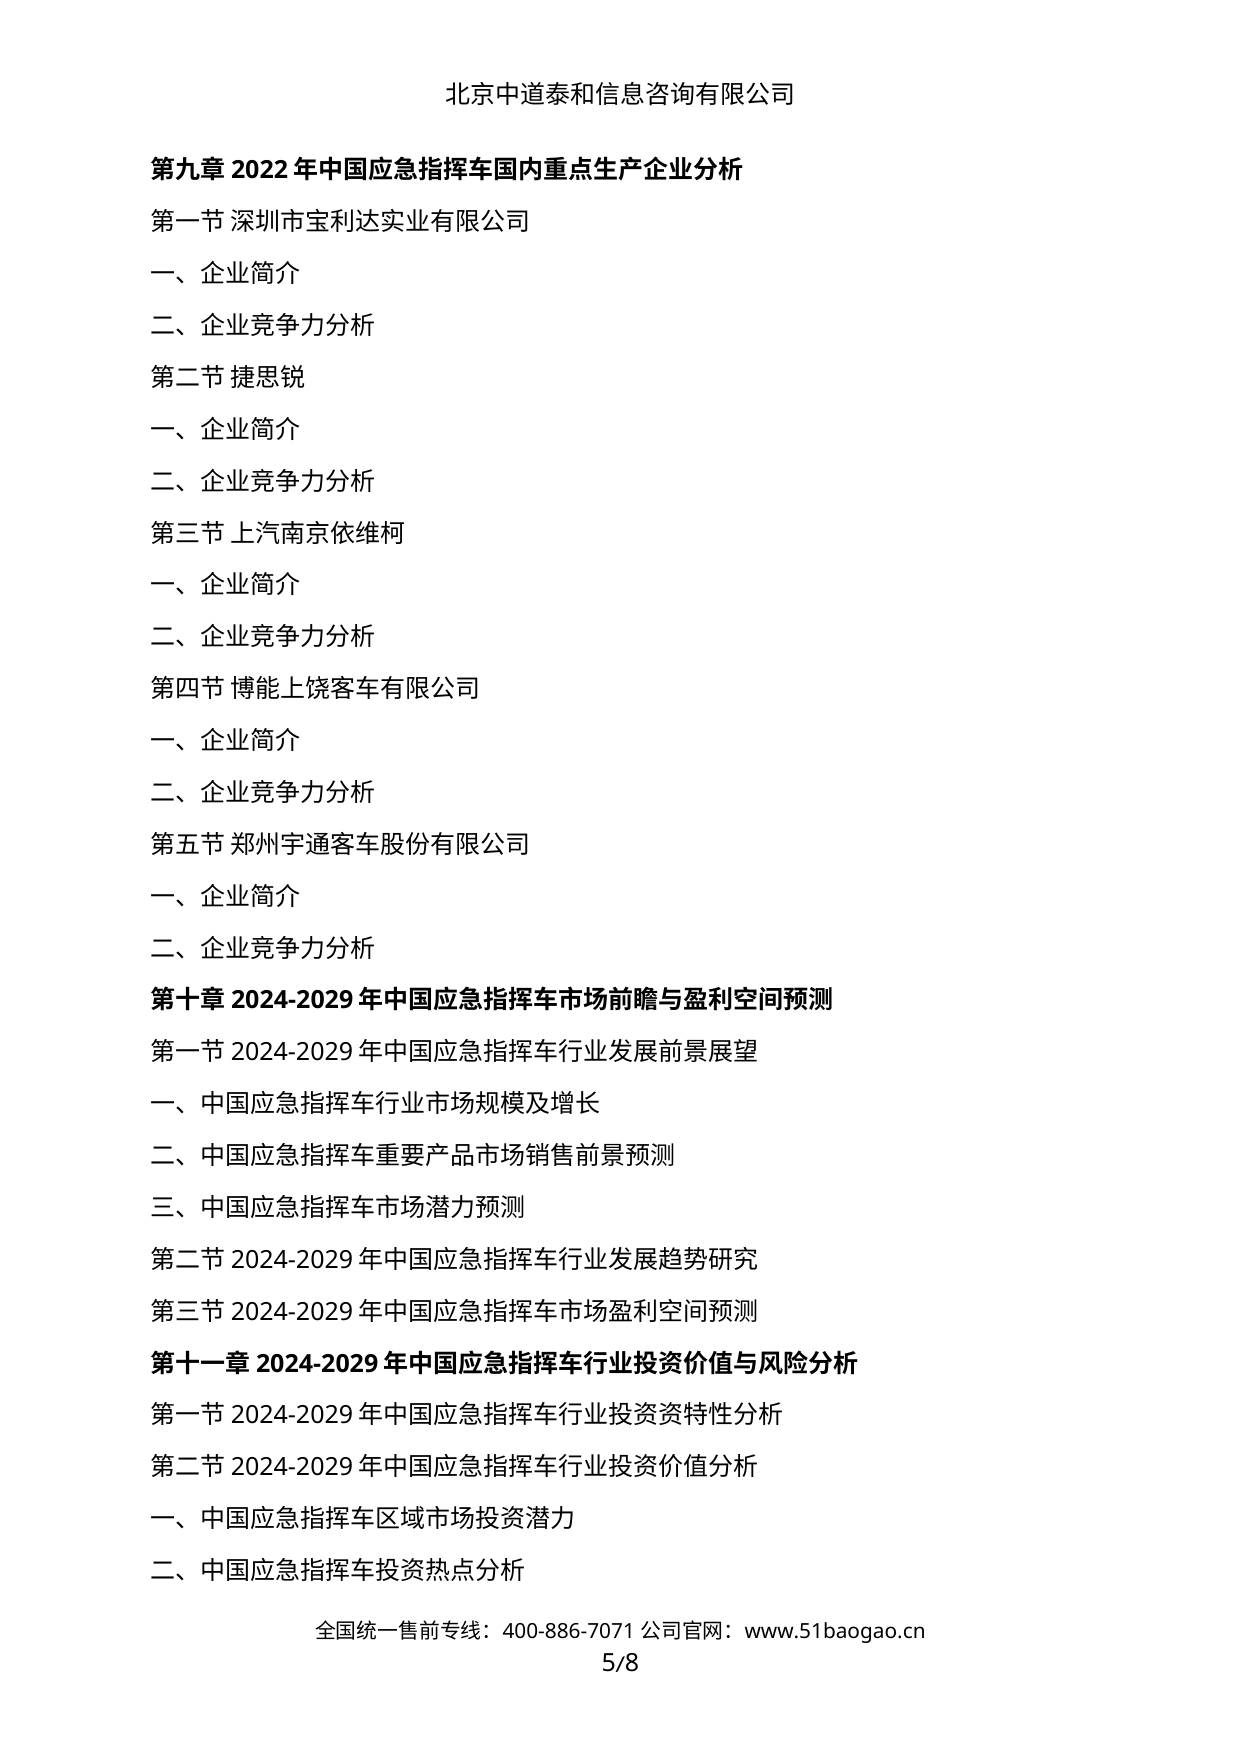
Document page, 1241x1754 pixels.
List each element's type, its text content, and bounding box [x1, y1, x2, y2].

text 第一节 2024-2029年中国应急指挥车行业发展前景展望 [150, 1032, 1090, 1068]
text 第一节 2024-2029年中国应急指挥车行业投资资特性分析 [150, 1395, 1090, 1431]
text 一、企业简介 [150, 409, 1090, 446]
text 二、中国应急指挥车投资热点分析 [150, 1551, 1090, 1587]
text 第十章 2024-2029年中国应急指挥车市场前瞻与盈利空间预测 [150, 980, 1090, 1016]
text 第二节 2024-2029年中国应急指挥车行业投资价值分析 [150, 1447, 1090, 1483]
text 第十一章 2024-2029年中国应急指挥车行业投资价值与风险分析 [150, 1343, 1090, 1379]
text 一、企业简介 [150, 254, 1090, 290]
text 三、中国应急指挥车市场潜力预测 [150, 1187, 1090, 1224]
text 一、企业简介 [150, 721, 1090, 757]
text 第四节 博能上饶客车有限公司 [150, 669, 1090, 705]
text 第二节 2024-2029年中国应急指挥车行业发展趋势研究 [150, 1239, 1090, 1276]
text 二、中国应急指挥车重要产品市场销售前景预测 [150, 1136, 1090, 1172]
text 第五节 郑州宇通客车股份有限公司 [150, 824, 1090, 861]
text 第三节 2024-2029年中国应急指挥车市场盈利空间预测 [150, 1291, 1090, 1327]
text 二、企业竞争力分析 [150, 461, 1090, 497]
text 第一节 深圳市宝利达实业有限公司 [150, 202, 1090, 238]
text 二、企业竞争力分析 [150, 928, 1090, 964]
text 第九章 2022年中国应急指挥车国内重点生产企业分析 [150, 150, 1090, 186]
text 第二节 捷思锐 [150, 357, 1090, 394]
text 一、中国应急指挥车行业市场规模及增长 [150, 1084, 1090, 1120]
text 一、中国应急指挥车区域市场投资潜力 [150, 1499, 1090, 1535]
text 二、企业竞争力分析 [150, 772, 1090, 809]
text 二、企业竞争力分析 [150, 617, 1090, 653]
text 二、企业竞争力分析 [150, 306, 1090, 342]
text 一、企业简介 [150, 565, 1090, 601]
text 一、企业简介 [150, 876, 1090, 912]
text 第三节 上汽南京依维柯 [150, 513, 1090, 549]
